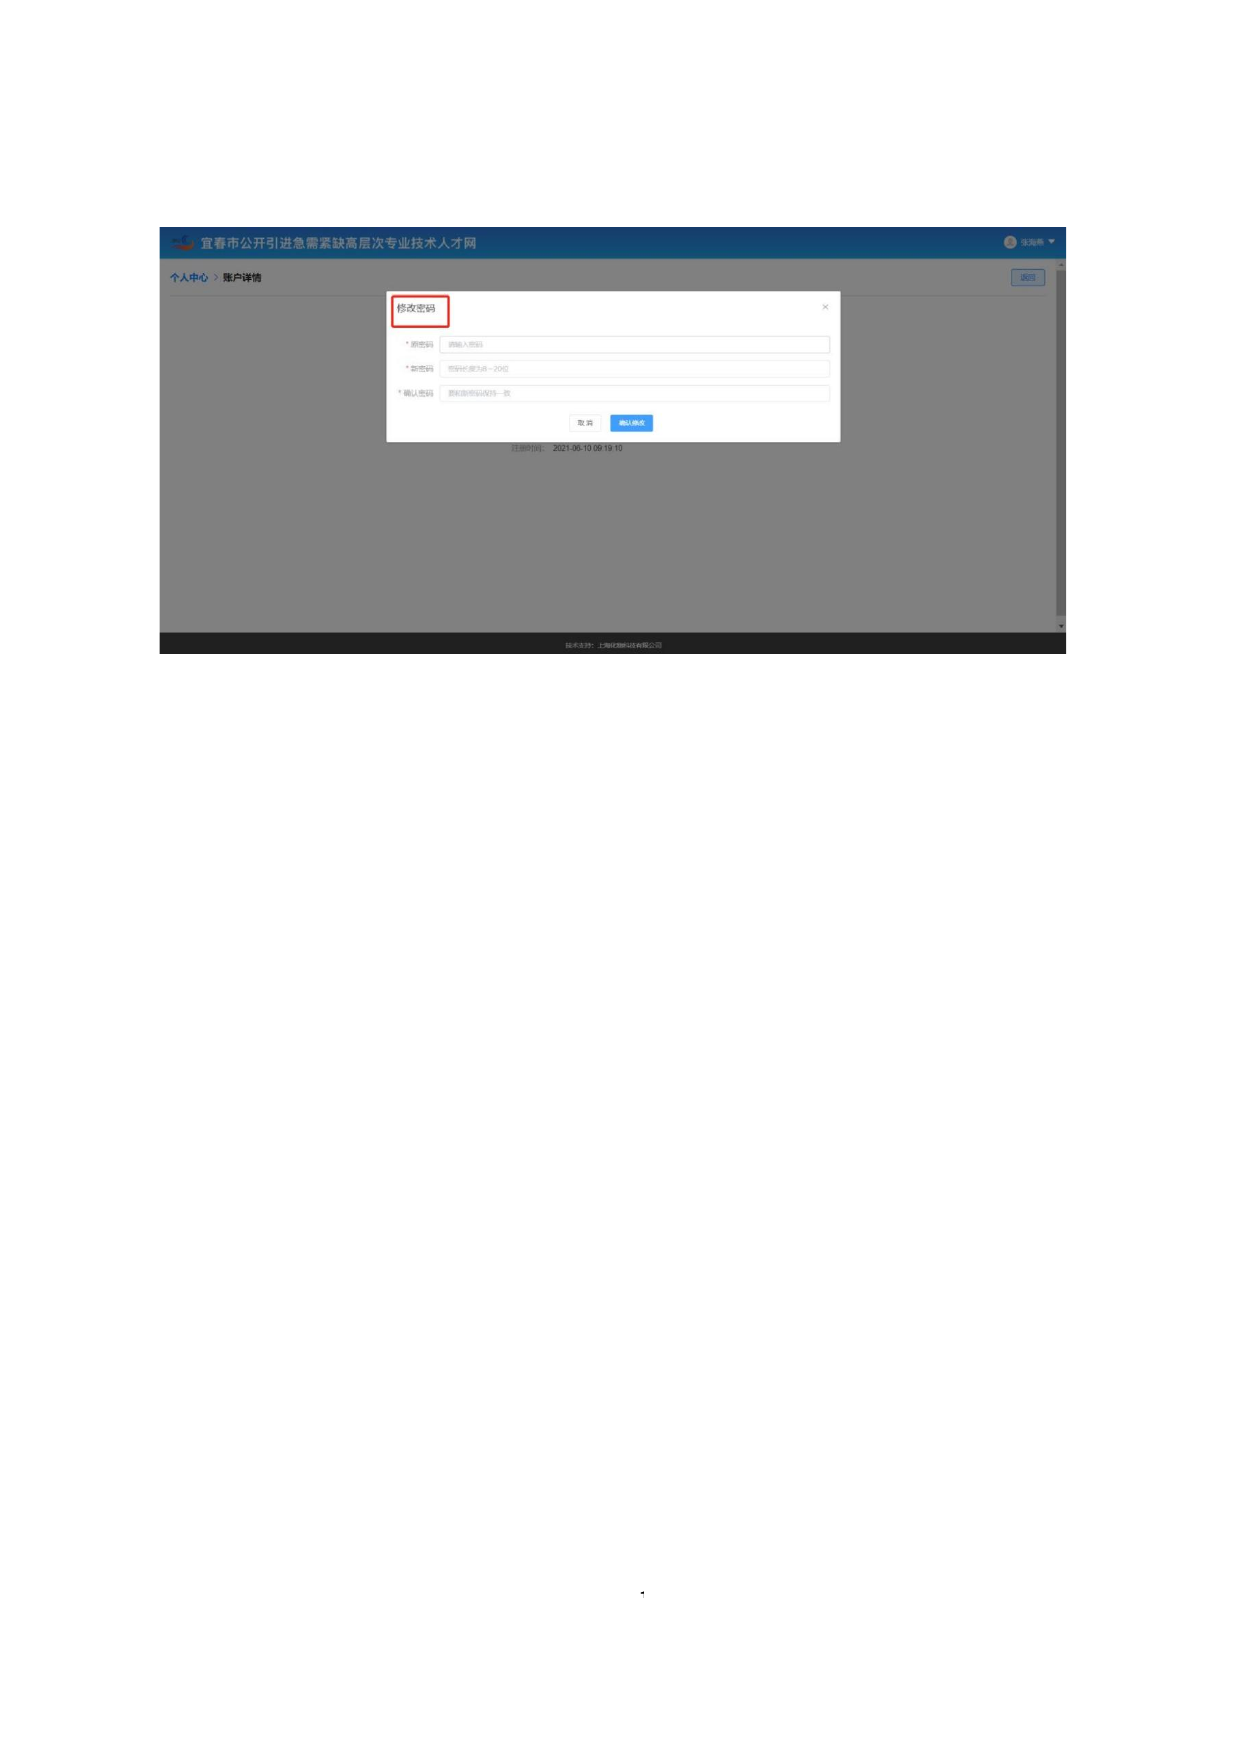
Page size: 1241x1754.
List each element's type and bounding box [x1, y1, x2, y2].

picture [159, 227, 1067, 654]
